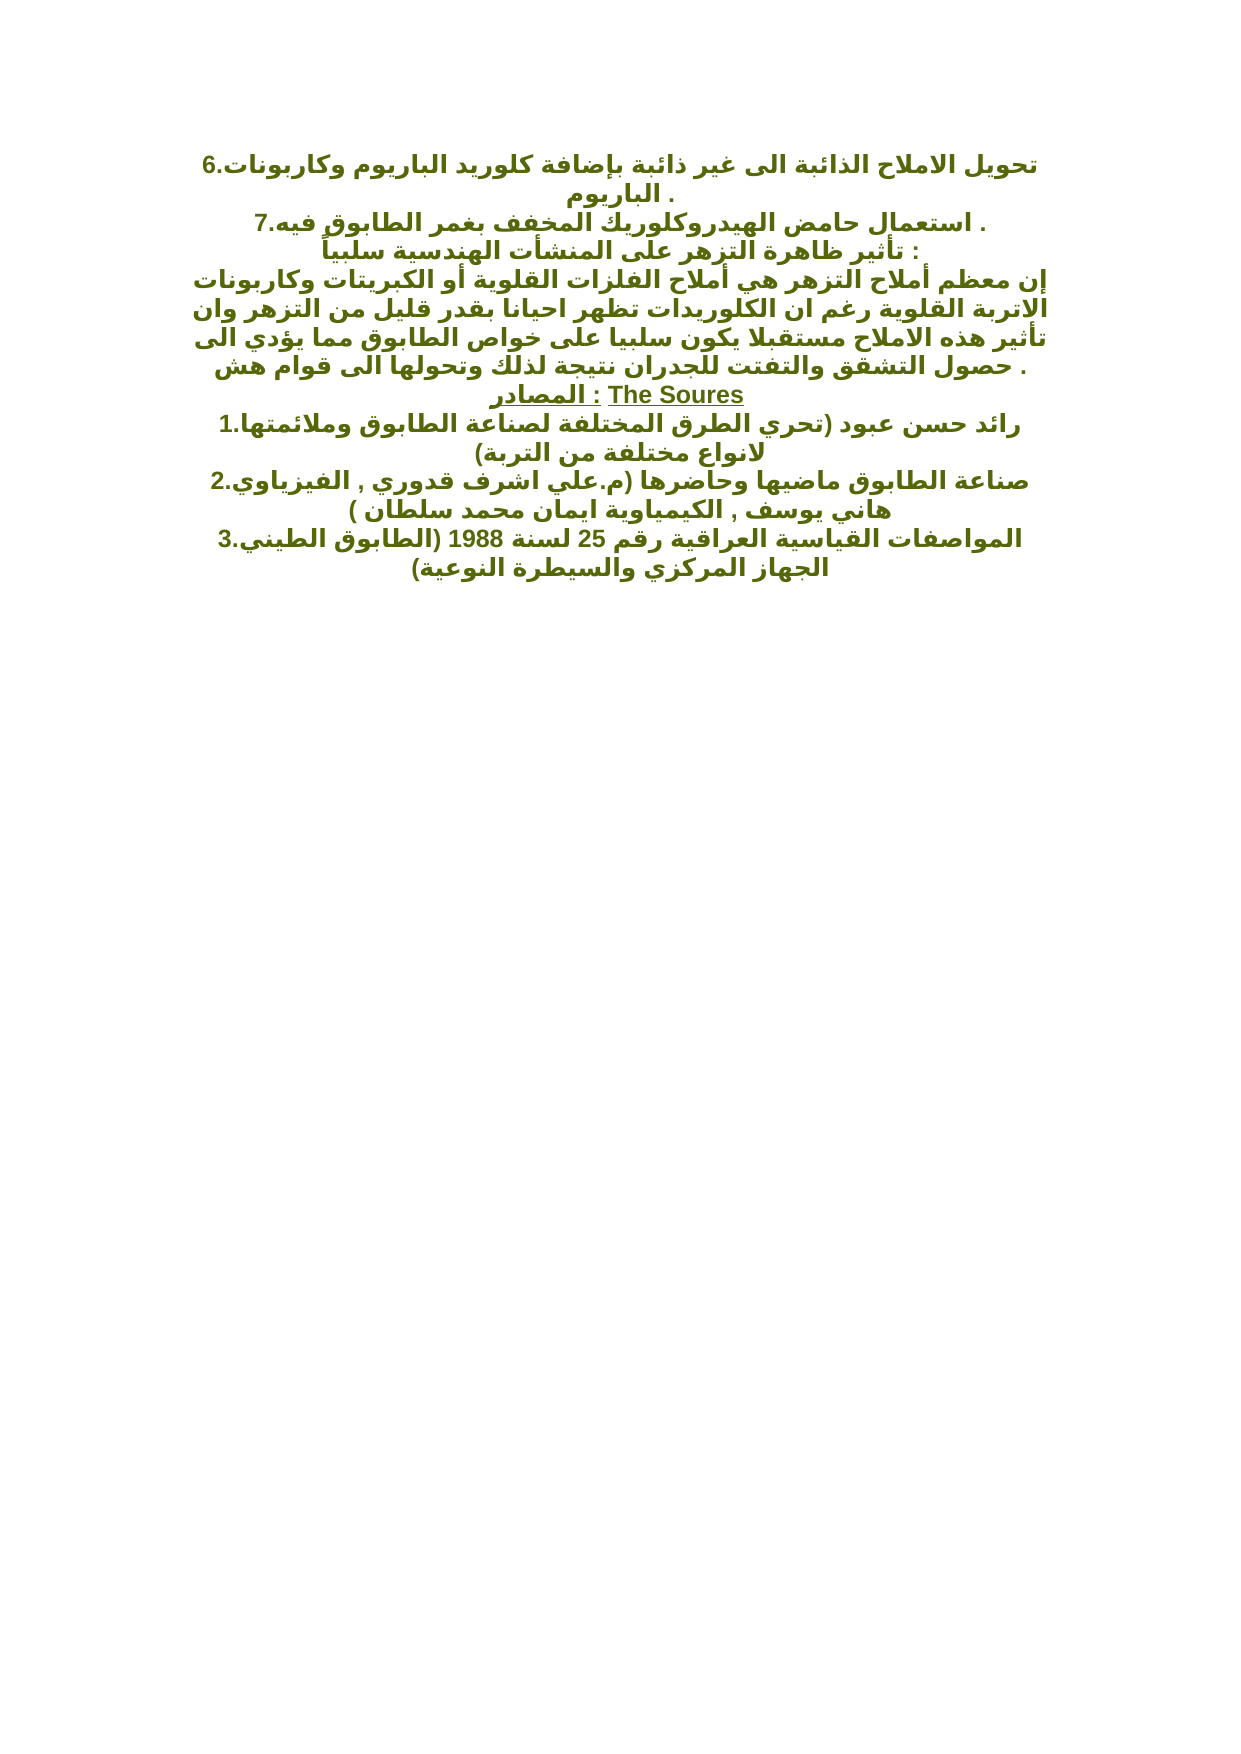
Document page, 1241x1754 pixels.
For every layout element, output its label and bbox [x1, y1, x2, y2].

text [187, 150, 1053, 581]
